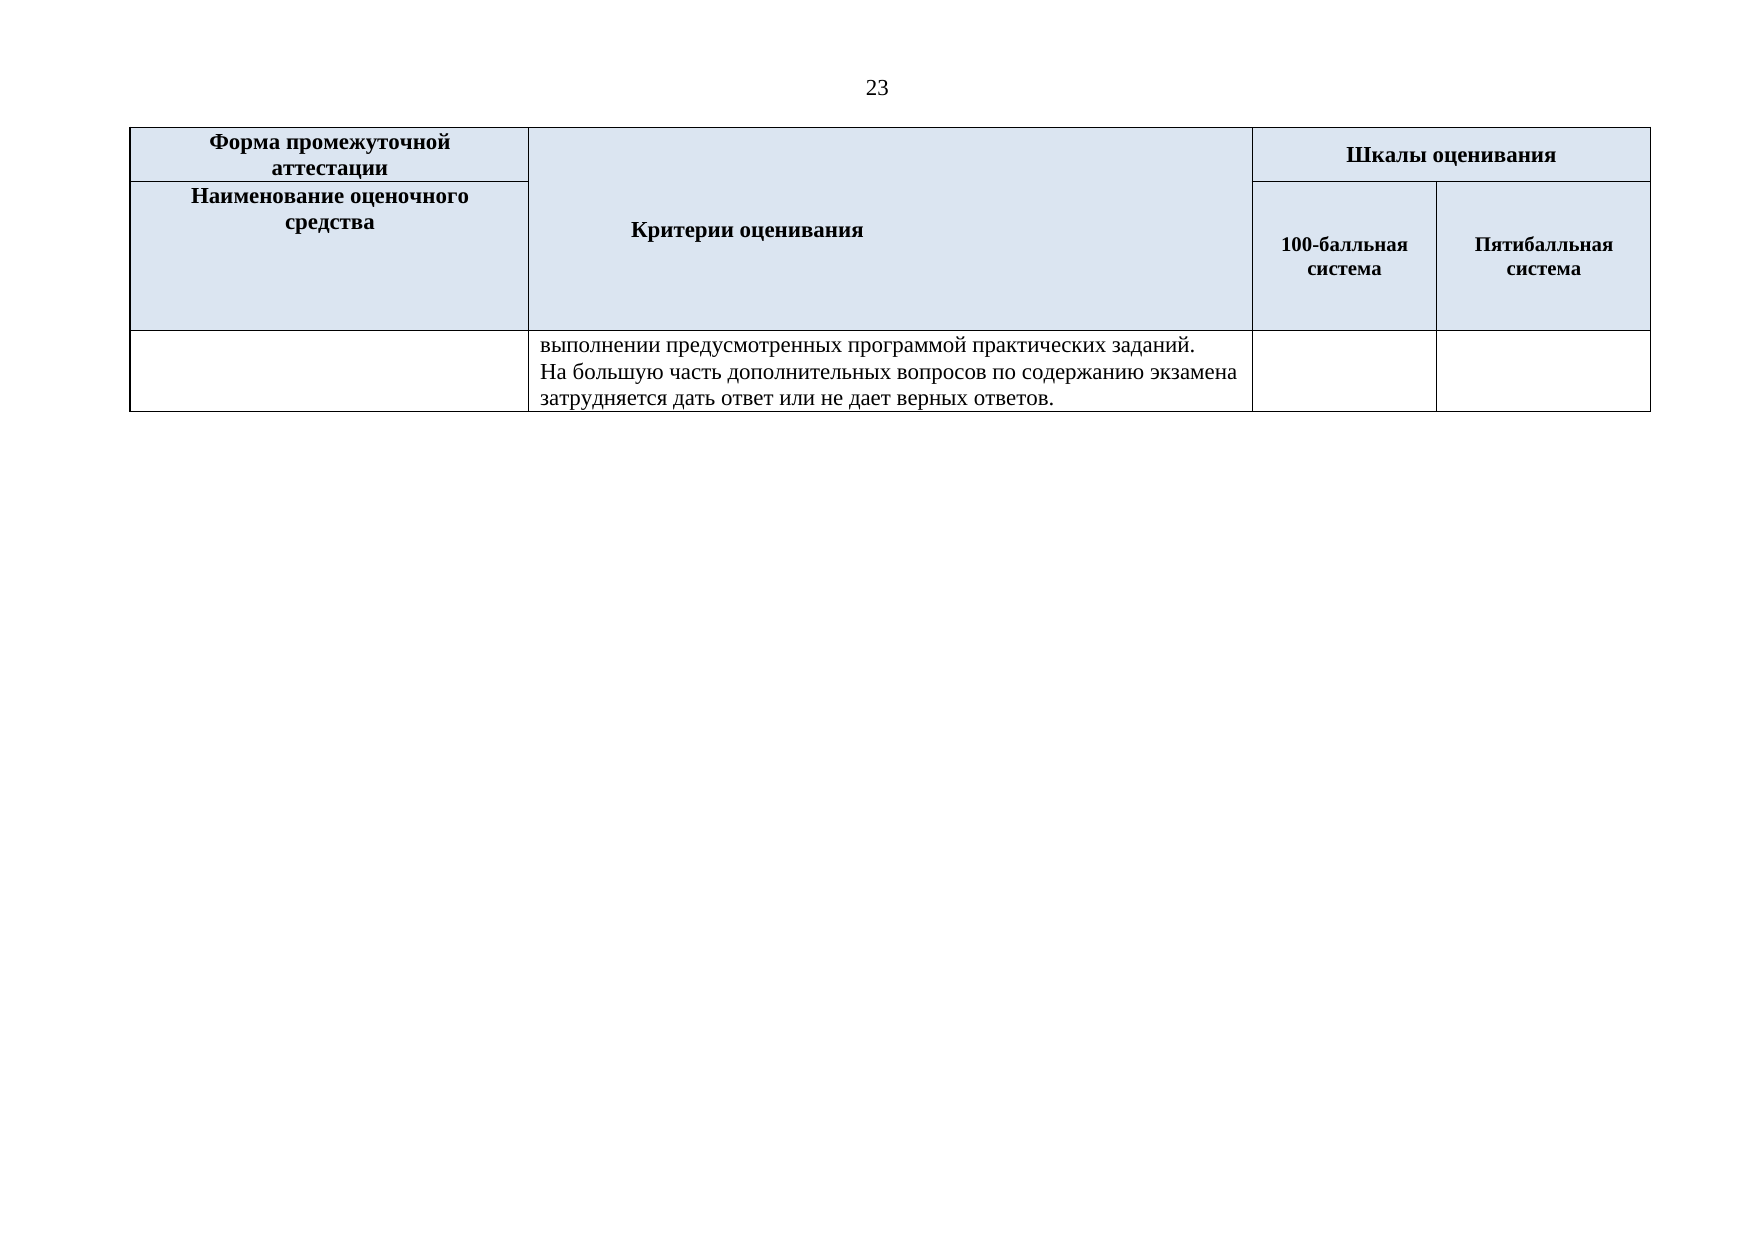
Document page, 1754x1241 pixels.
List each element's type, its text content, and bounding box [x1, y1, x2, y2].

table_cell 100-балльная система [1253, 182, 1436, 330]
table_cell [1253, 331, 1436, 411]
table_cell Пятибалльная система [1437, 182, 1650, 330]
table_header Шкалы оценивания [1253, 128, 1650, 181]
table_cell 2 [1437, 331, 1650, 411]
table_header Форма промежуточной аттестации [131, 128, 528, 181]
table_cell Наименование оценочного средства [131, 182, 528, 330]
table_header Критерии оценивания [529, 128, 1252, 330]
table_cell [529, 331, 1252, 411]
